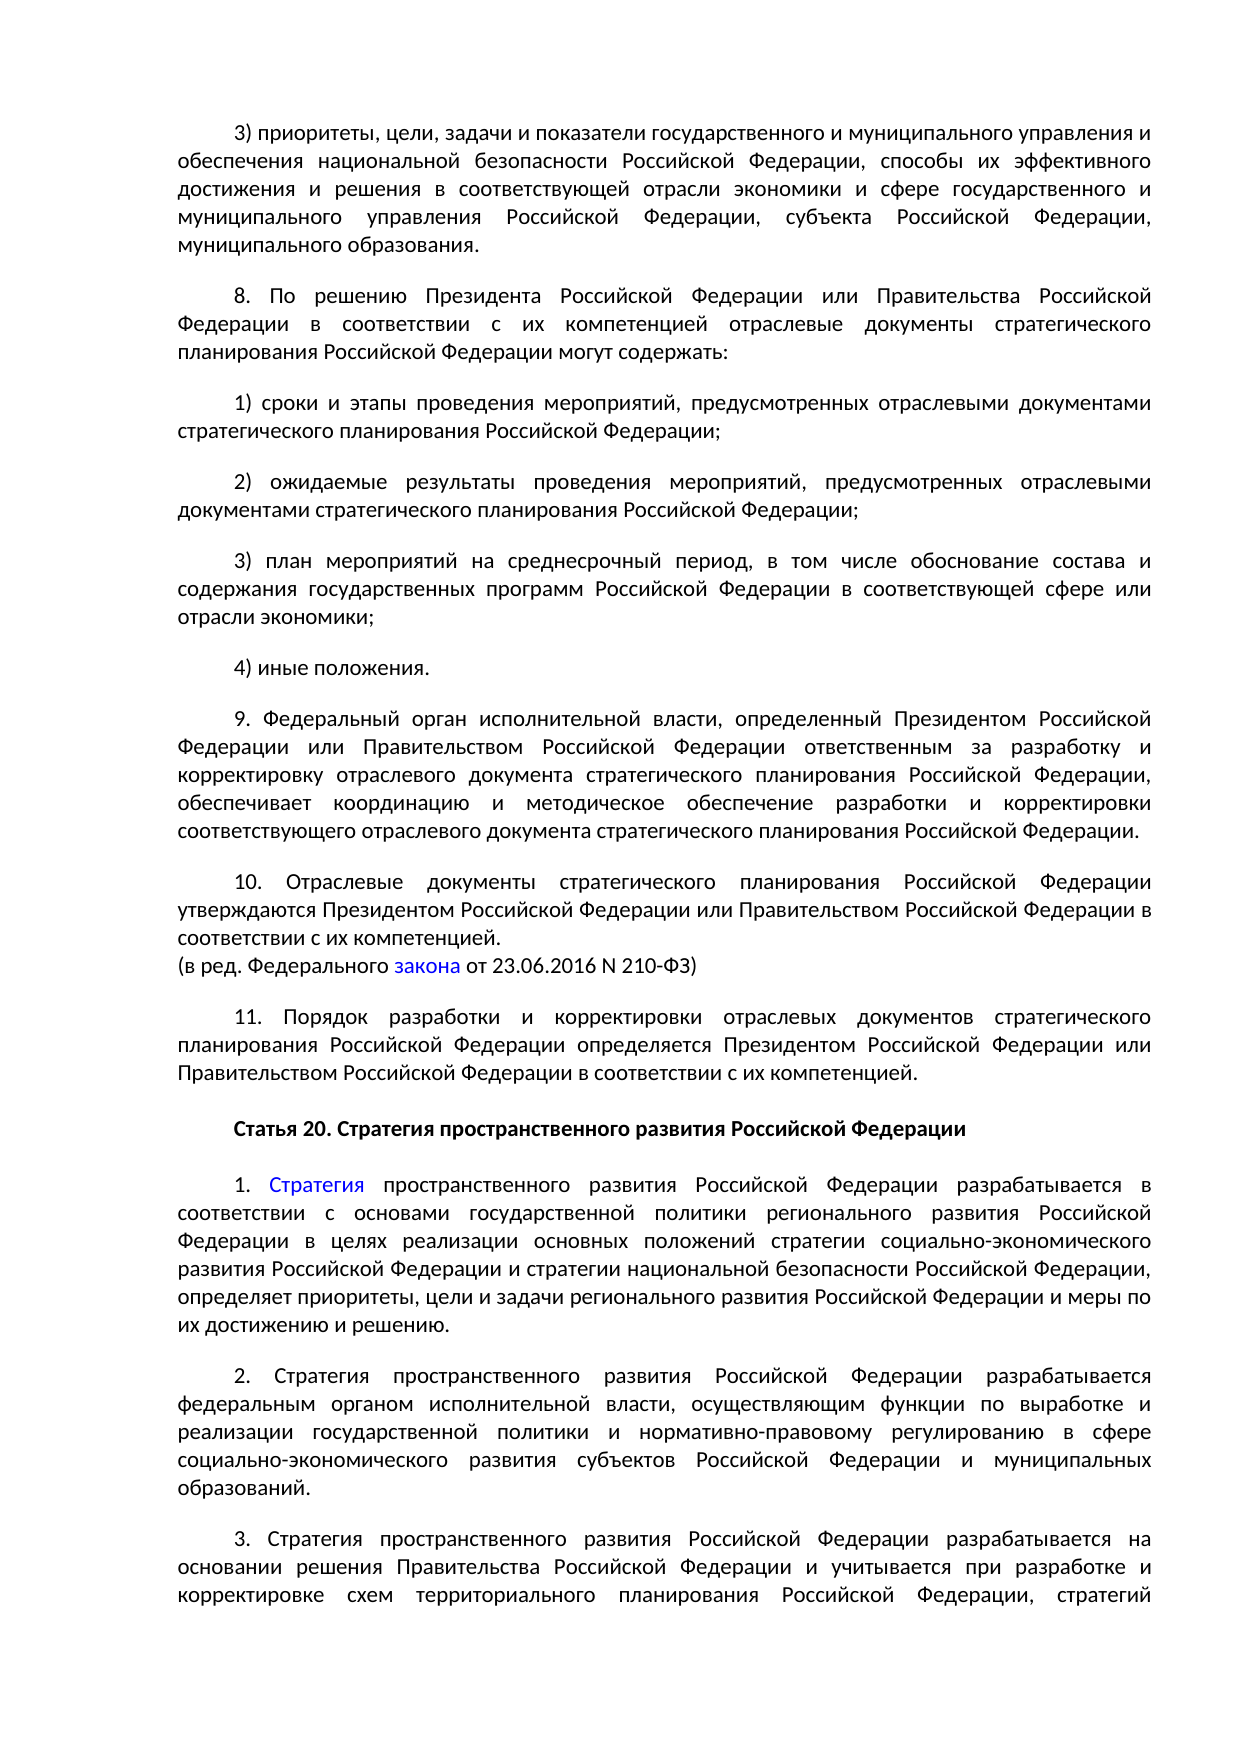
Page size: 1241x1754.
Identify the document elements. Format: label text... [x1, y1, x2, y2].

text (в ред. Федерального закона от 23.06.2016 N 210-ФЗ) [177, 951, 1152, 979]
text 4) иные положения. [177, 653, 1152, 681]
text 11. Порядок разработки и корректировки отраслевых документов стратегического планирования Российской Федерации определяется Президентом Российской Федерации или Правительством Российской Федерации в соответствии с их компетенцией. [177, 1002, 1152, 1086]
text 2. Стратегия пространственного развития Российской Федерации разрабатывается федеральным органом исполнительной власти, осуществляющим функции по выработке и реализации государственной политики и нормативно-правовому регулированию в сфере социально-экономического развития субъектов Российской Федерации и муниципальных образований. [177, 1361, 1152, 1501]
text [177, 1524, 1152, 1608]
text 3) план мероприятий на среднесрочный период, в том числе обоснование состава и содержания государственных программ Российской Федерации в соответствующей сфере или отрасли экономики; [177, 546, 1152, 630]
text 2) ожидаемые результаты проведения мероприятий, предусмотренных отраслевыми документами стратегического планирования Российской Федерации; [177, 467, 1152, 523]
text 3) приоритеты, цели, задачи и показатели государственного и муниципального управления и обеспечения национальной безопасности Российской Федерации, способы их эффективного достижения и решения в соответствующей отрасли экономики и сфере государственного и муниципального управления Российской Федерации, субъекта Российской Федерации, муниципального образования. [177, 118, 1152, 258]
text 8. По решению Президента Российской Федерации или Правительства Российской Федерации в соответствии с их компетенцией отраслевые документы стратегического планирования Российской Федерации могут содержать: [177, 281, 1152, 365]
title Статья 20. Стратегия пространственного развития Российской Федерации [177, 1114, 1152, 1142]
text 10. Отраслевые документы стратегического планирования Российской Федерации утверждаются Президентом Российской Федерации или Правительством Российской Федерации в соответствии с их компетенцией. [177, 867, 1152, 951]
text 9. Федеральный орган исполнительной власти, определенный Президентом Российской Федерации или Правительством Российской Федерации ответственным за разработку и корректировку отраслевого документа стратегического планирования Российской Федерации, обеспечивает координацию и методическое обеспечение разработки и корректировки соответствующего отраслевого документа стратегического планирования Российской Федерации. [177, 704, 1152, 844]
text 1) сроки и этапы проведения мероприятий, предусмотренных отраслевыми документами стратегического планирования Российской Федерации; [177, 388, 1152, 444]
text 1. Стратегия пространственного развития Российской Федерации разрабатывается в соответствии с основами государственной политики регионального развития Российской Федерации в целях реализации основных положений стратегии социально-экономического развития Российской Федерации и стратегии национальной безопасности Российской Федерации, определяет приоритеты, цели и задачи регионального развития Российской Федерации и меры по их достижению и решению. [177, 1170, 1152, 1338]
